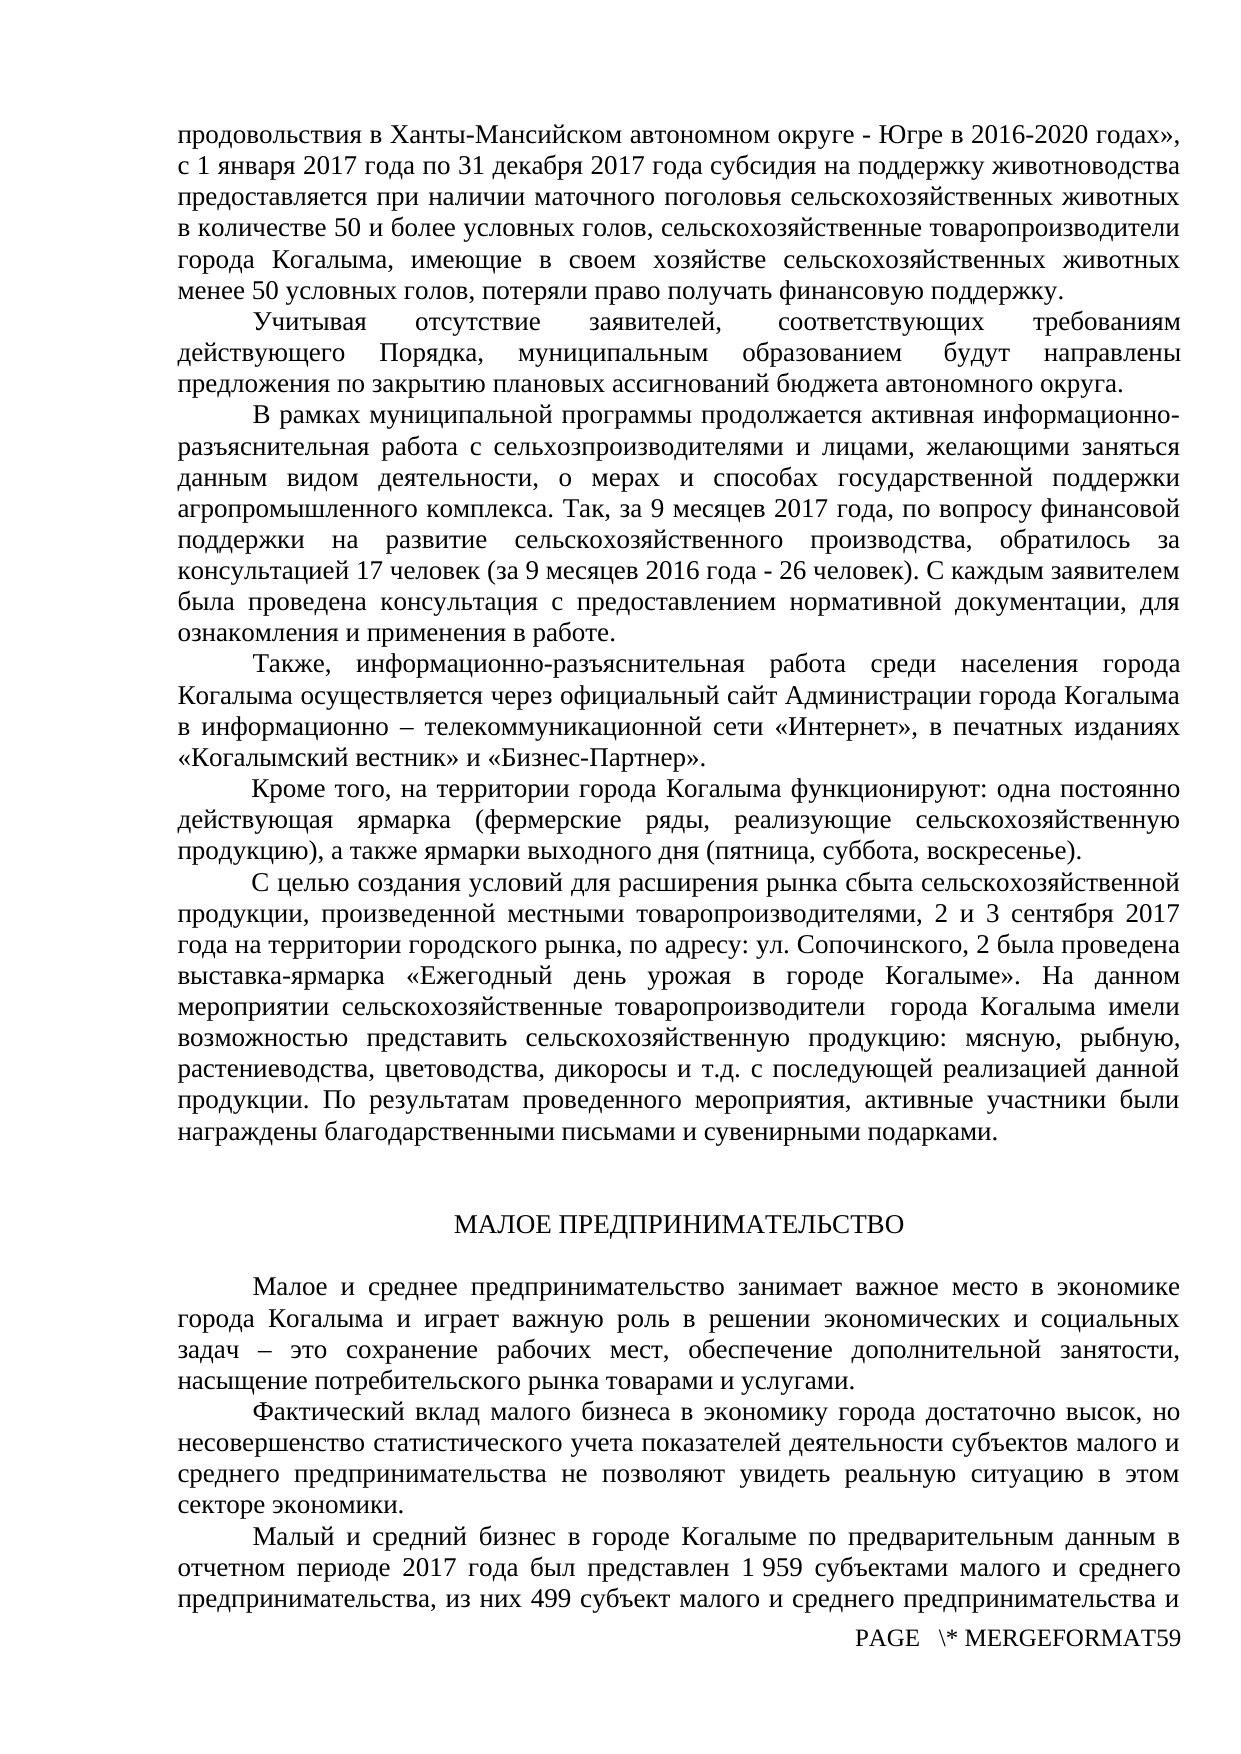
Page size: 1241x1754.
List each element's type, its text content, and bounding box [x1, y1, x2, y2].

text МАЛОЕ ПРЕДПРИНИМАТЕЛЬСТВО [177, 1208, 1181, 1239]
text Также, информационно-разъяснительная работа среди населения города Когалыма осуществляется через официальный сайт Администрации города Когалыма в информационно – телекоммуникационной сети «Интернет», в печатных изданиях «Когалымский вестник» и «Бизнес-Партнер». [177, 648, 1181, 772]
text Малое и среднее предпринимательство занимает важное место в экономике города Когалыма и играет важную роль в решении экономических и социальных задач – это сохранение рабочих мест, обеспечение дополнительной занятости, насыщение потребительского рынка товарами и услугами. [177, 1271, 1181, 1395]
text Фактический вклад малого бизнеса в экономику города достаточно высок, но несовершенство статистического учета показателей деятельности субъектов малого и среднего предпринимательства не позволяют увидеть реальную ситуацию в этом секторе экономики. [177, 1395, 1181, 1520]
text В рамках муниципальной программы продолжается активная информационно-разъяснительная работа с сельхозпроизводителями и лицами, желающими заняться данным видом деятельности, о мерах и способах государственной поддержки агропромышленного комплекса. Так, за 9 месяцев 2017 года, по вопросу финансовой поддержки на развитие сельскохозяйственного производства, обратилось за консультацией 17 человек (за 9 месяцев 2016 года - 26 человек). С каждым заявителем была проведена консультация с предоставлением нормативной документации, для ознакомления и применения в работе. [177, 398, 1181, 648]
text С целью создания условий для расширения рынка сбыта сельскохозяйственной продукции, произведенной местными товаропроизводителями, 2 и 3 сентября 2017 года на территории городского рынка, по адресу: ул. Сопочинского, 2 была проведена выставка-ярмарка «Ежегодный день урожая в городе Когалыме». На данном мероприятии сельскохозяйственные товаропроизводители города Когалыма имели возможностью представить сельскохозяйственную продукцию: мясную, рыбную, растениеводства, цветоводства, дикоросы и т.д. с последующей реализацией данной продукции. По результатам проведенного мероприятия, активные участники были награждены благодарственными письмами и сувенирными подарками. [177, 866, 1181, 1146]
text Учитывая отсутствие заявителей, соответствующих требованиям действующего Порядка, муниципальным образованием будут направлены предложения по закрытию плановых ассигнований бюджета автономного округа. [177, 305, 1181, 398]
text Кроме того, на территории города Когалыма функционируют: одна постоянно действующая ярмарка (фермерские ряды, реализующие сельскохозяйственную продукцию), а также ярмарки выходного дня (пятница, суббота, воскресенье). [177, 772, 1181, 866]
